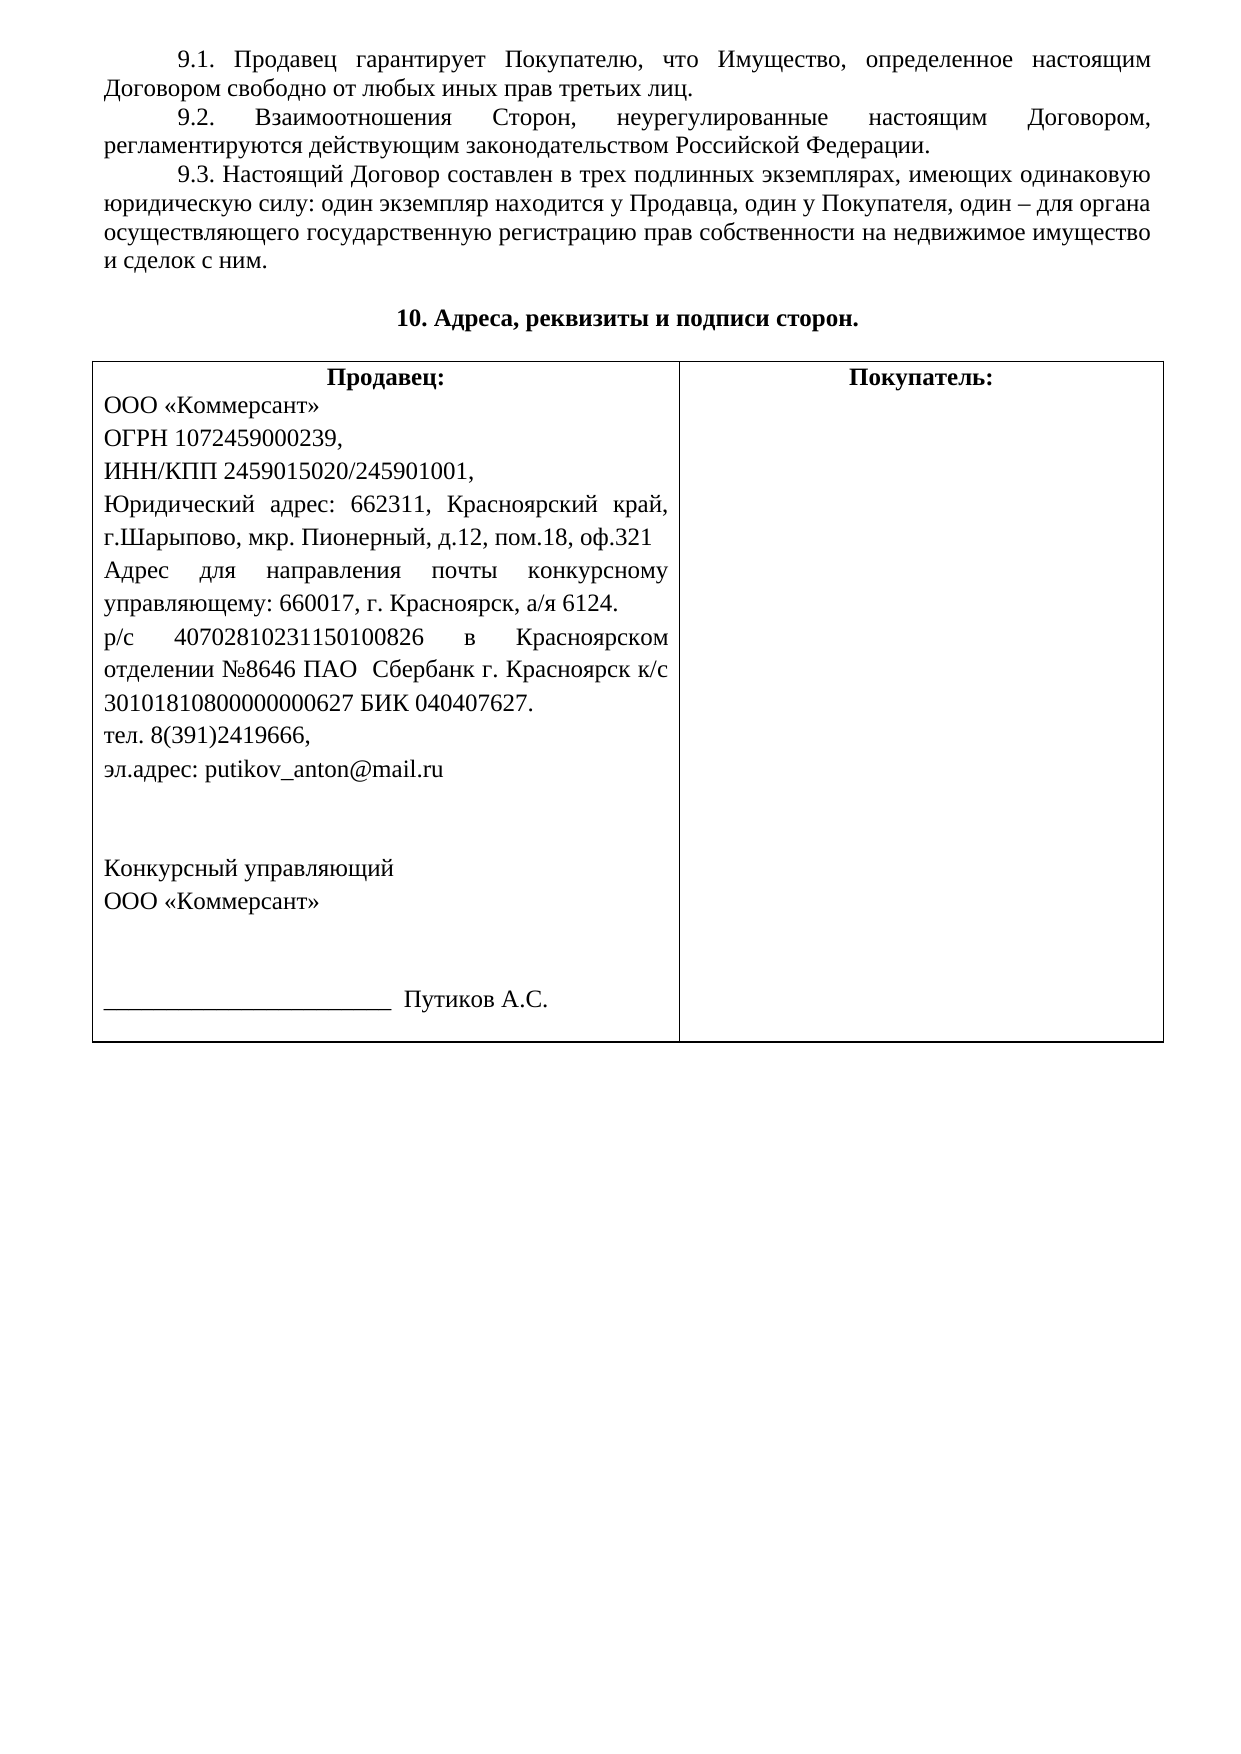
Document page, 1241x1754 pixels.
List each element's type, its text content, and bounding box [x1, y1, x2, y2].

table_header Покупатель: [680, 362, 1163, 1041]
text 10. Адреса, реквизиты и подписи сторон. [103, 303, 1152, 332]
text 9.2. Взаимоотношения Сторон, неурегулированные настоящим Договором, регламентируются действующим законодательством Российской Федерации. [103, 102, 1152, 159]
text 9.3. Настоящий Договор составлен в трех подлинных экземплярах, имеющих одинаковую юридическую силу: один экземпляр находится у Продавца, один у Покупателя, один – для органа осуществляющего государственную регистрацию прав собственности на недвижимое имущество и сделок с ним. [103, 159, 1152, 274]
text 9.1. Продавец гарантирует Покупателю, что Имущество, определенное настоящим Договором свободно от любых иных прав третьих лиц. [103, 44, 1152, 102]
table_header Продавец: ООО «Коммерсант» ОГРН 1072459000239, ИНН/КПП 2459015020/245901001, Юридический адрес: 662311, Красноярский край, г.Шарыпово, мкр. Пионерный, д.12, пом.18, оф.321 Адрес для направления почты конкурсному управляющему: 660017, г. Красноярск, а/я 6124. р/с 40702810231150100826 в Красноярском отделении №8646 ПАО Сбербанк г. Красноярск к/с 30101810800000000627 БИК 040407627. тел. 8(391)2419666, эл.адрес: putikov_anton@mail.ru Конкурсный управляющий ООО «Коммерсант» _______________________ Путиков А.С. [93, 362, 679, 1041]
